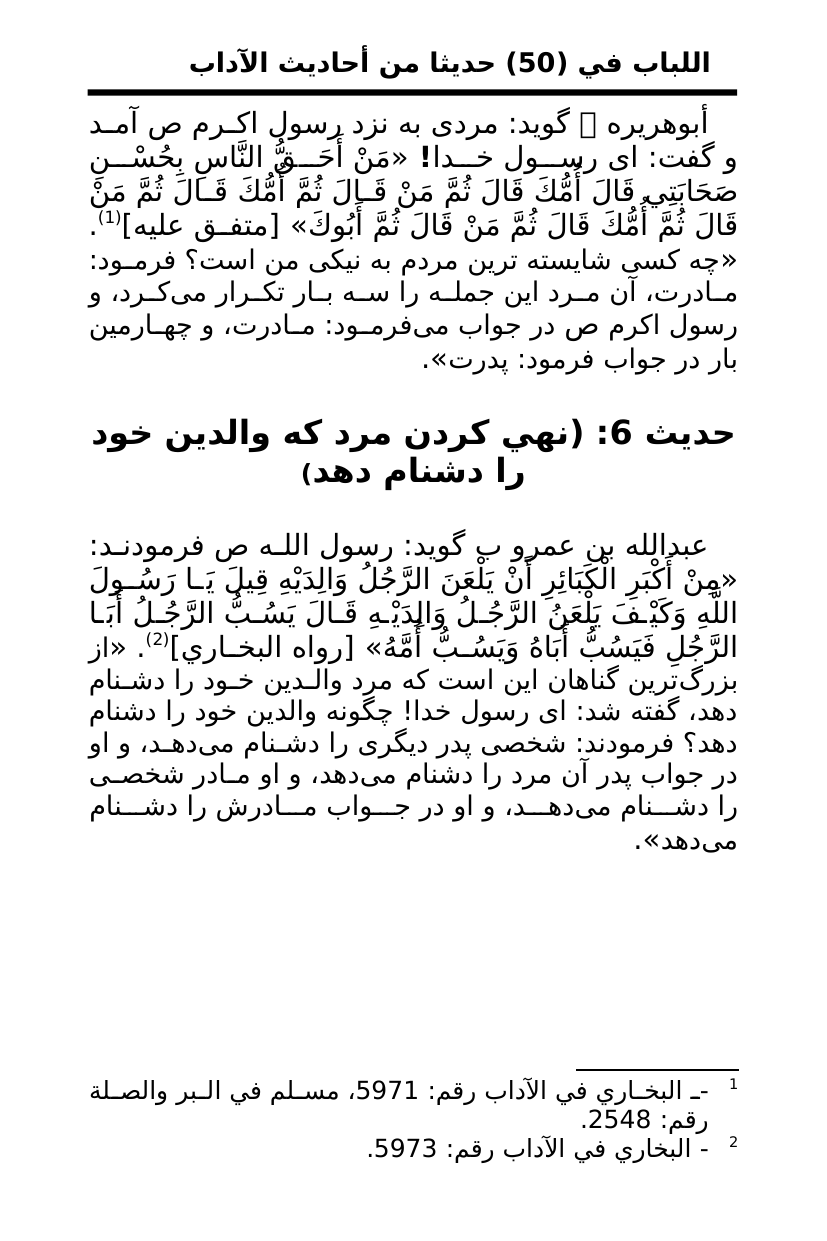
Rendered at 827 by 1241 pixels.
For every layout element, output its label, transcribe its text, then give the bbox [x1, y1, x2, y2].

text أبوهریره گوید: مردی به نزد رسول اكرم ص آمد و گفت: ای رسول خدا! «مَنْ أَحَقُّ النَّاسِ بِحُسْنِ صَحَابَتِي قَالَ أُمُّكَ قَالَ ثُمَّ مَنْ قَالَ ثُمَّ أُمُّكَ قَالَ ثُمَّ مَنْ قَالَ ثُمَّ أُمُّكَ قَالَ ثُمَّ مَنْ قَالَ ثُمَّ أَبُوكَ» [متفق عليه](). «چه كسی شایسته ترین مردم به نیكی من است؟ فرمود: مادرت، آن مرد این جمله را سه بار تكرار مى‌كرد، و رسول اكرم ص در جواب مى‌فرمود: مادرت، و چهارمین بار در جواب فرمود: پدرت». [89, 106, 738, 376]
text عبدالله بن عمرو ب گوید: رسول الله ص فرمودند: «مِنْ أَكْبَرِ الْكَبَائِرِ أَنْ يَلْعَنَ الرَّجُلُ وَالِدَيْهِ قِيلَ يَا رَسُولَ اللَّهِ وَكَيْفَ يَلْعَنُ الرَّجُلُ وَالِدَيْهِ قَالَ يَسُبُّ الرَّجُلُ أَبَا الرَّجُلِ فَيَسُبُّ أَبَاهُ وَيَسُبُّ أُمَّهُ» [رواه البخاري](). «از بزرگ‌ترین گناهان این است كه مرد والدین خود را دشنام دهد، گفته شد: ای رسول خدا! چگونه والدین خود را دشنام دهد؟ فرمودند: شخصی پدر دیگری را دشنام مى‌دهد، و او در جواب پدر آن مرد را دشنام مى‌دهد، و او مادر شخصی را دشنام مى‌دهد، و او در جواب مادرش را دشنام مى‌دهد». [89, 528, 738, 856]
text حديث 6: (نهي كردن مرد كه والدين خود را دشنام دهد) [89, 413, 738, 491]
